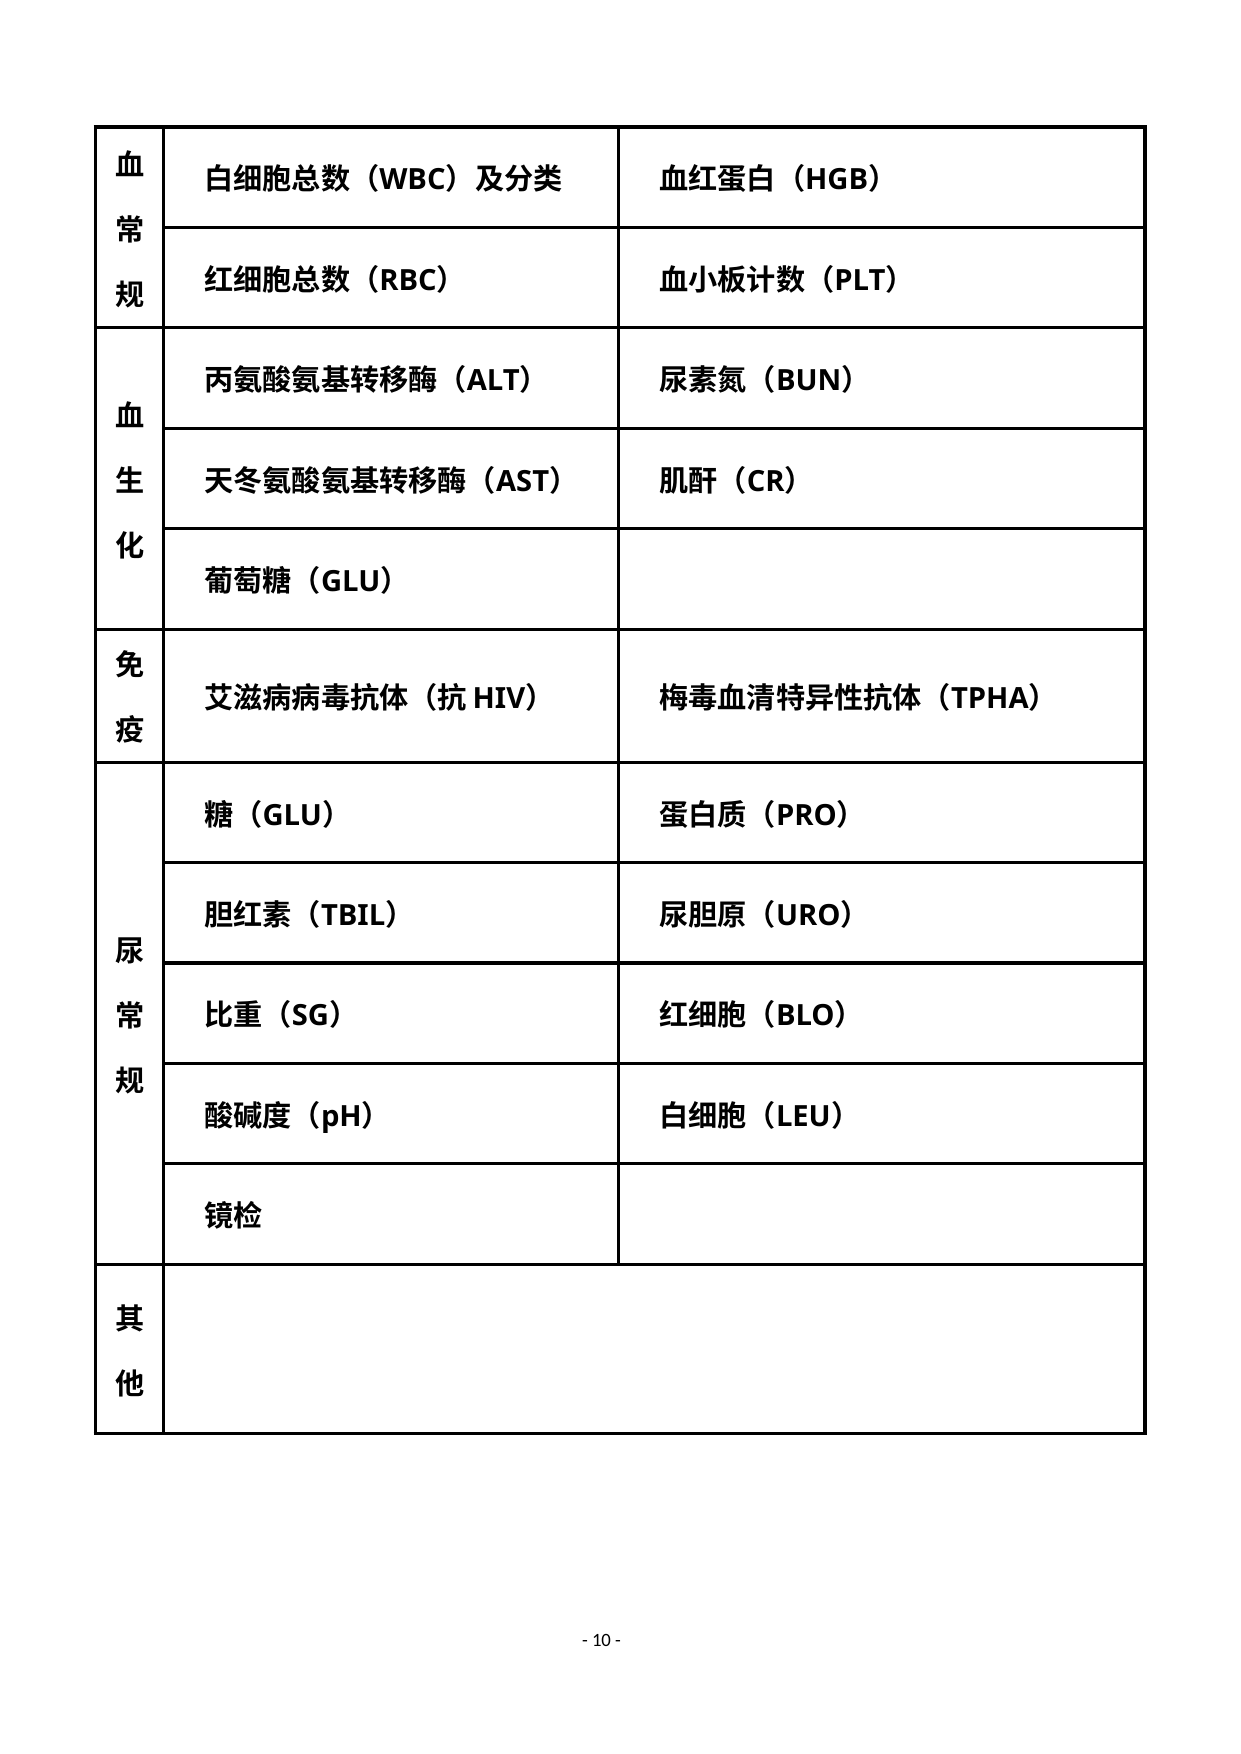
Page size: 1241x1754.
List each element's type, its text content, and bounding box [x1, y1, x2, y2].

table_cell 其他 [97, 1266, 162, 1432]
table_cell 血 生 化 [97, 329, 162, 627]
table_cell 蛋白质（PRO） [620, 764, 1143, 861]
table_header 血 常 规 [97, 129, 162, 326]
table_cell 艾滋病病毒抗体（抗HIV） [165, 631, 617, 761]
table_cell 比重（SG） [165, 965, 617, 1062]
table_cell 梅毒血清特异性抗体（TPHA） [620, 631, 1143, 761]
table_cell 尿素氮（BUN） [620, 329, 1143, 427]
table_cell [165, 1266, 1143, 1432]
table_cell 镜检 [165, 1165, 617, 1263]
table_cell 血小板计数（PLT） [620, 229, 1143, 326]
table_cell 红细胞总数（RBC） [165, 229, 617, 326]
table_cell 尿胆原（URO） [620, 864, 1143, 961]
table_cell 天冬氨酸氨基转移酶（AST） [165, 430, 617, 527]
table_cell 免 疫 [97, 631, 162, 761]
table_cell 肌酐（CR） [620, 430, 1143, 527]
table_cell 尿 常 规 [97, 764, 162, 1263]
table_cell 胆红素（TBIL） [165, 864, 617, 961]
table_cell [620, 530, 1143, 627]
table_cell 葡萄糖（GLU） [165, 530, 617, 627]
table_cell 白细胞（LEU） [620, 1065, 1143, 1162]
table_header 血红蛋白（HGB） [620, 129, 1143, 226]
table_cell 酸碱度（pH） [165, 1065, 617, 1162]
table_cell [620, 1165, 1143, 1263]
table_cell 丙氨酸氨基转移酶（ALT） [165, 329, 617, 427]
table_cell 红细胞（BLO） [620, 965, 1143, 1062]
table_cell 糖（GLU） [165, 764, 617, 861]
table_header 白细胞总数（WBC）及分类 [165, 129, 617, 226]
